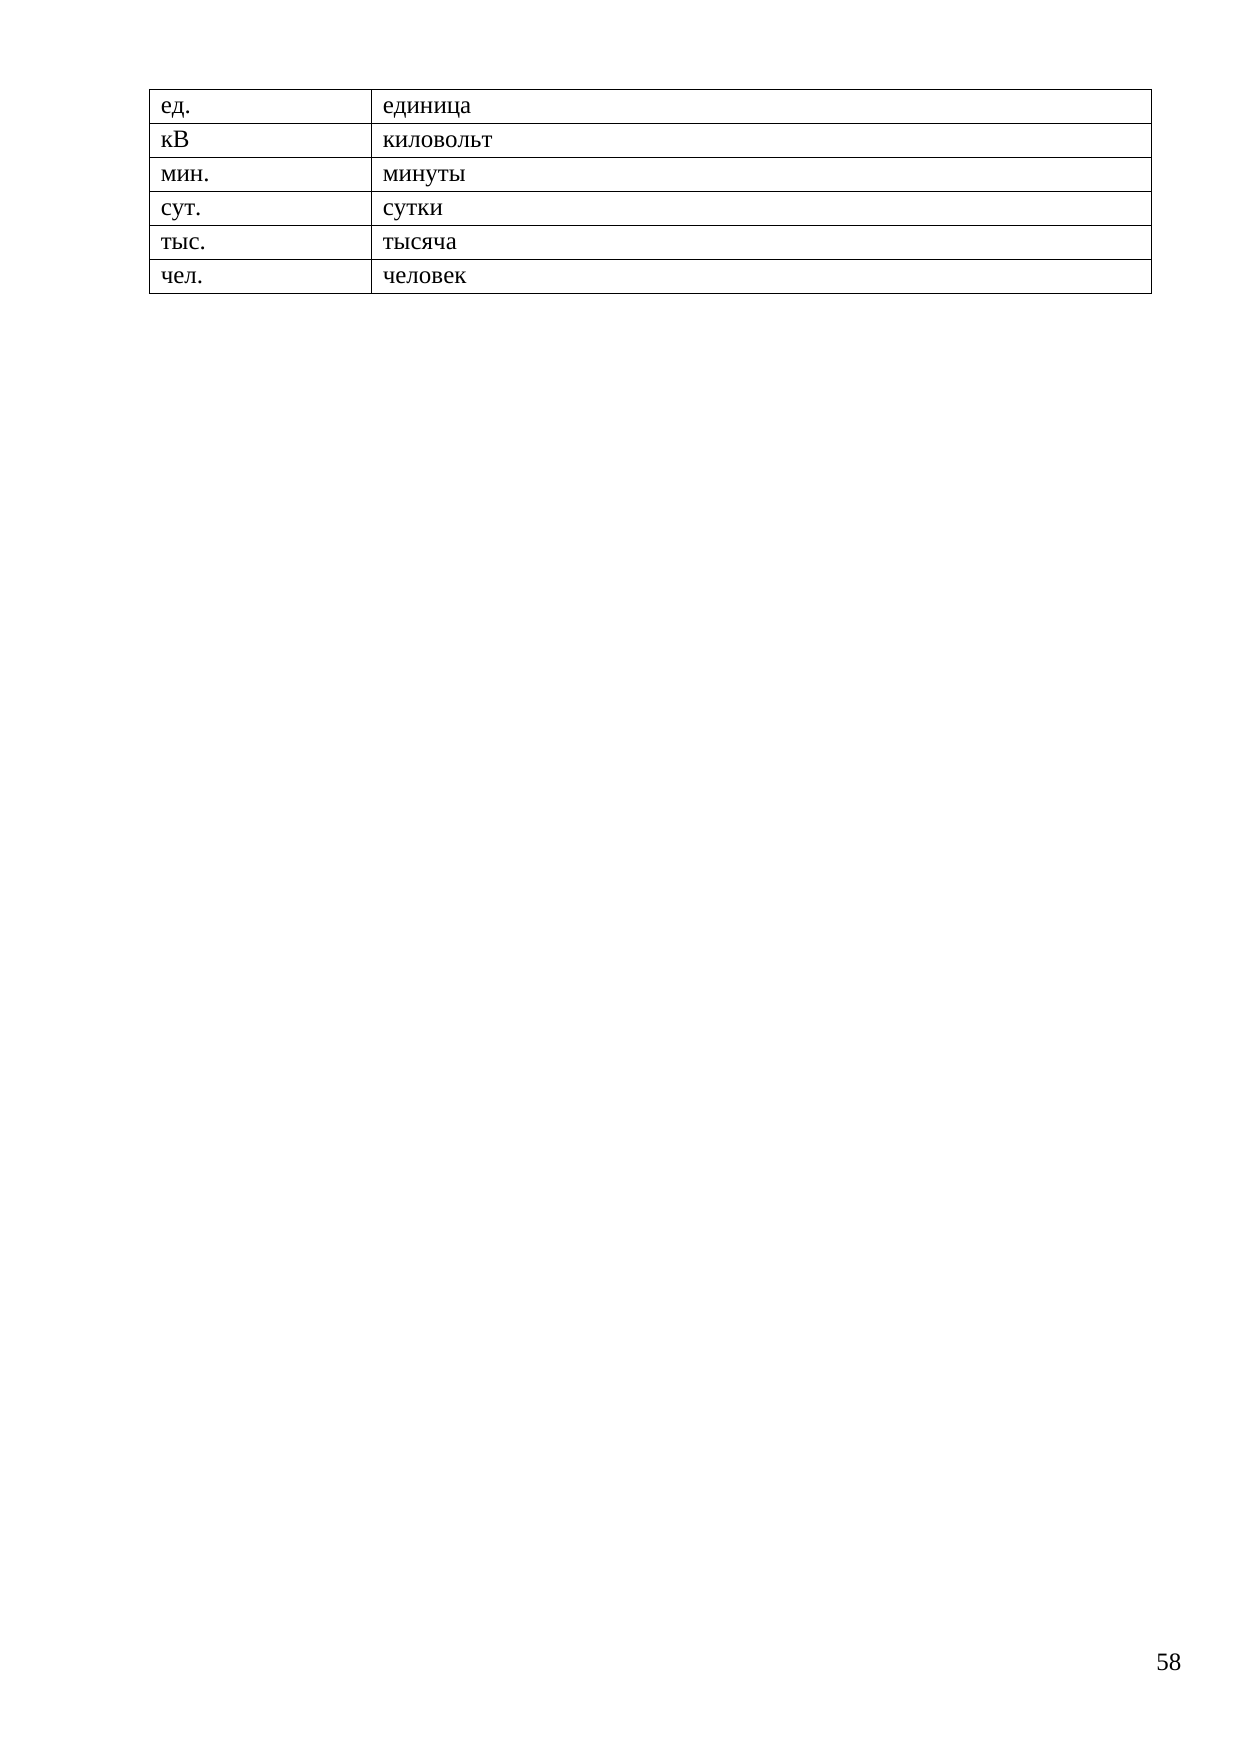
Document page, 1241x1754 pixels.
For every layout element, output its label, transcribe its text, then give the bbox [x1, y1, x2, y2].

table_cell кВ [150, 124, 371, 157]
table_cell мин. [150, 158, 371, 191]
table_cell киловольт [372, 124, 1151, 157]
table_cell ед. [150, 90, 371, 123]
table_cell единица [372, 90, 1151, 123]
table_cell сутки [372, 192, 1151, 225]
table_cell чел. [150, 260, 371, 293]
table_cell сут. [150, 192, 371, 225]
table_cell тыс. [150, 226, 371, 259]
table_cell тысяча [372, 226, 1151, 259]
table_cell человек [372, 260, 1151, 293]
table_cell минуты [372, 158, 1151, 191]
